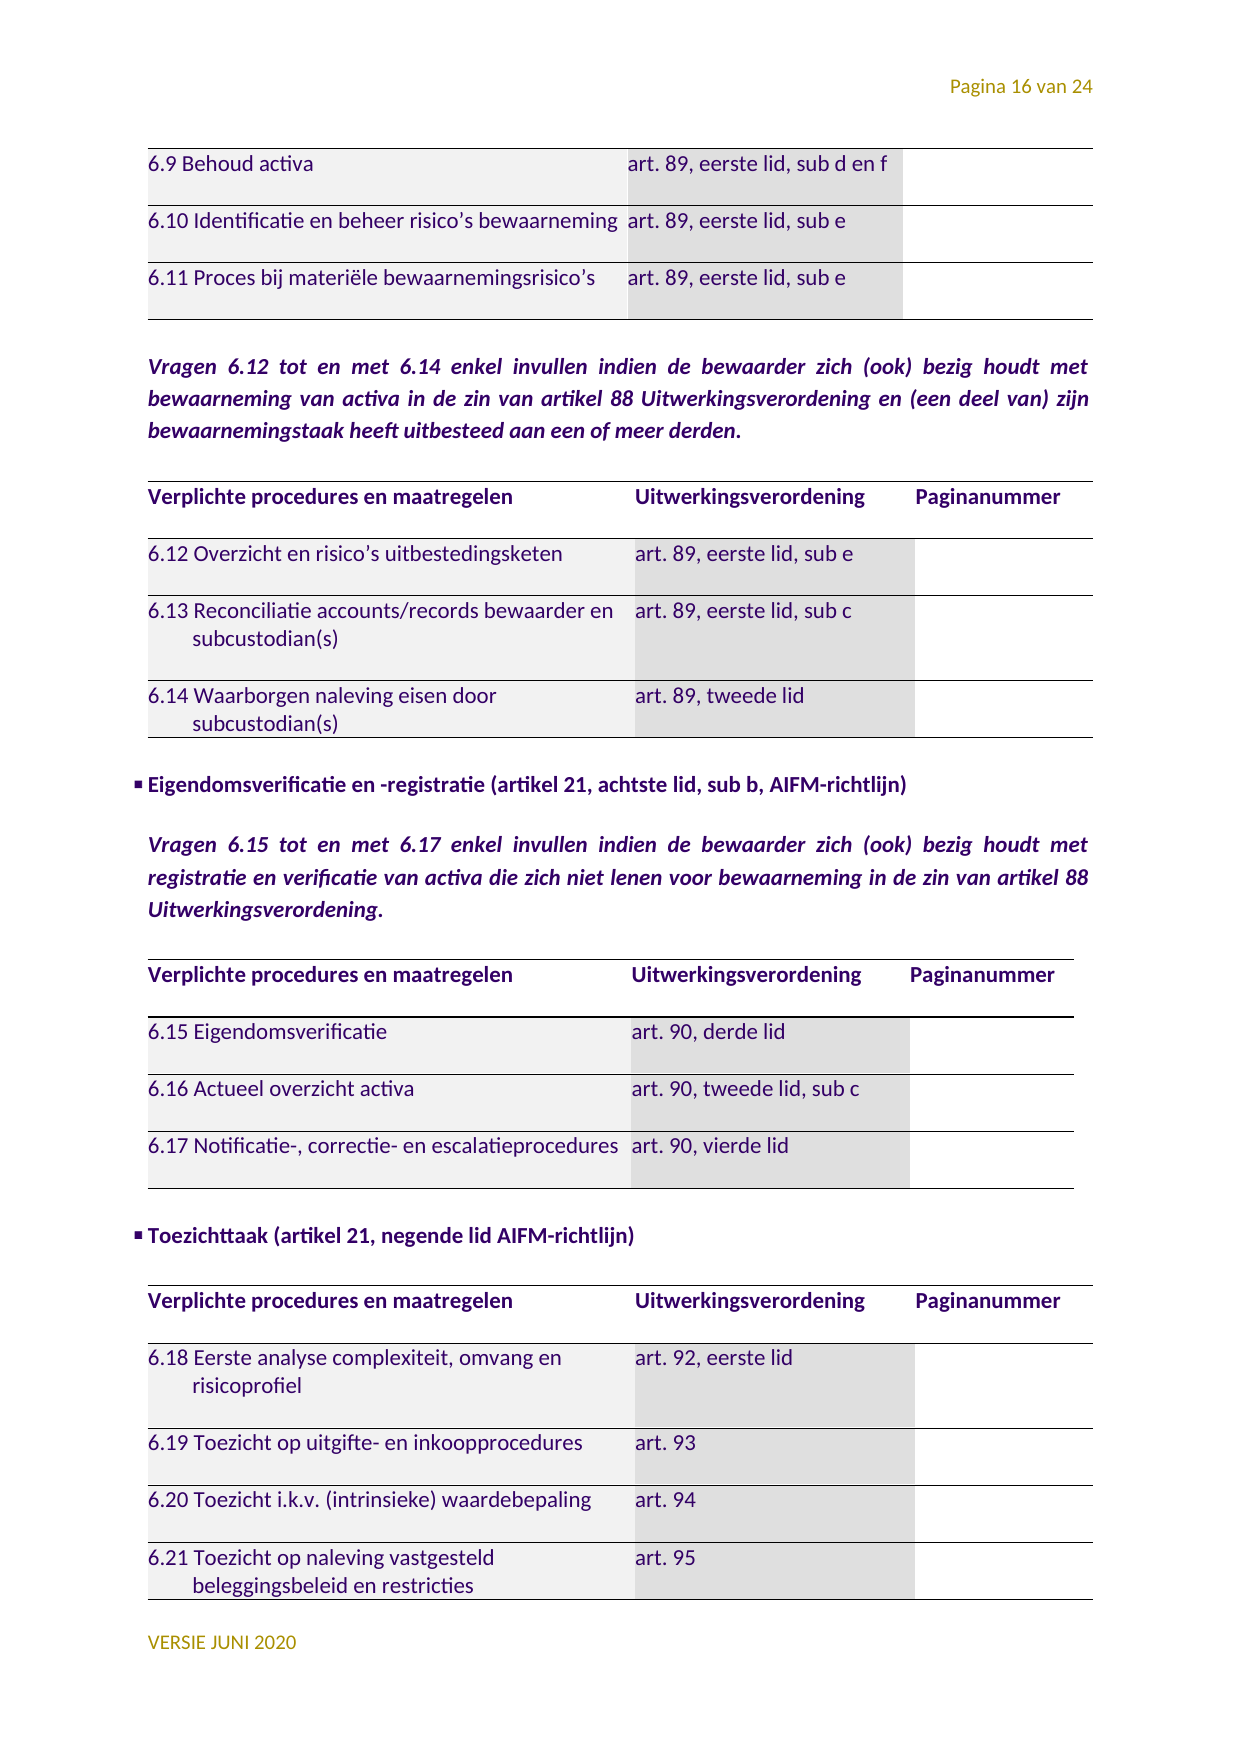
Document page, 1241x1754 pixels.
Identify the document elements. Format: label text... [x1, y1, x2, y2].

table_header Paginanummer [915, 482, 1093, 538]
table_cell 6.20 Toezicht i.k.v. (intrinsieke) waardebepaling [148, 1486, 635, 1542]
table_header Verplichte procedures en maatregelen [148, 482, 635, 538]
table_cell art. 89, eerste lid, sub e [628, 206, 903, 262]
table_header Paginanummer [910, 960, 1074, 1016]
table_header Uitwerkingsverordening [631, 960, 910, 1016]
table_cell 6.17 Notificatie-, correctie- en escalatieprocedures [148, 1132, 631, 1188]
table_cell 6.12 Overzicht en risico’s uitbestedingsketen [148, 539, 635, 595]
table_cell 6.15 Eigendomsverificatie [148, 1018, 631, 1073]
table_cell art. 92, eerste lid [635, 1344, 915, 1427]
table_cell 6.10 Identificatie en beheer risico’s bewaarneming [148, 206, 627, 262]
table_cell art. 90, vierde lid [631, 1132, 910, 1188]
table_header Uitwerkingsverordening [635, 482, 915, 538]
table_cell 6.18 Eerste analyse complexiteit, omvang en risicoprofiel [148, 1344, 635, 1427]
list Eigendomsverificatie en -registratie (artikel 21, achtste lid, sub b, AIFM-richtlijn) [133, 770, 1093, 798]
table_cell [915, 1344, 1093, 1427]
table_header Uitwerkingsverordening [635, 1286, 915, 1342]
table_cell art. 89, eerste lid, sub d en f [628, 149, 903, 205]
table_cell art. 89, eerste lid, sub e [635, 539, 915, 595]
table_cell art. 89, eerste lid, sub c [635, 596, 915, 680]
table_cell [915, 1543, 1093, 1599]
table_cell [915, 681, 1093, 737]
text Vragen 6.12 tot en met 6.14 enkel invullen indien de bewaarder zich (ook) bezig houdt met bewaarneming van activa in de zin van artikel 88 Uitwerkingsverordening en (een deel van) zijn bewaarnemingstaak heeft uitbesteed aan een of meer derden. [148, 352, 1093, 444]
table_cell [904, 149, 1093, 205]
table_header Verplichte procedures en maatregelen [148, 1286, 635, 1342]
table_cell 6.16 Actueel overzicht activa [148, 1075, 631, 1131]
table_cell art. 95 [635, 1543, 915, 1599]
table_cell [915, 539, 1093, 595]
table_cell art. 94 [635, 1486, 915, 1542]
table_cell [915, 1429, 1093, 1484]
table_cell art. 93 [635, 1429, 915, 1484]
text Vragen 6.15 tot en met 6.17 enkel invullen indien de bewaarder zich (ook) bezig houdt met registratie en verificatie van activa die zich niet lenen voor bewaarneming in de zin van artikel 88 Uitwerkingsverordening. [148, 831, 1093, 923]
table_cell [910, 1132, 1074, 1188]
table_cell art. 89, tweede lid [635, 681, 915, 737]
table_cell 6.14 Waarborgen naleving eisen door subcustodian(s) [148, 681, 635, 737]
table_cell 6.19 Toezicht op uitgifte- en inkoopprocedures [148, 1429, 635, 1484]
table_header Verplichte procedures en maatregelen [148, 960, 631, 1016]
table_cell [904, 206, 1093, 262]
table_cell 6.13 Reconciliatie accounts/records bewaarder en subcustodian(s) [148, 596, 635, 680]
table_cell art. 89, eerste lid, sub e [628, 263, 903, 319]
table_cell [910, 1018, 1074, 1073]
table_cell [915, 1486, 1093, 1542]
table_header Paginanummer [915, 1286, 1093, 1342]
list Toezichttaak (artikel 21, negende lid AIFM-richtlijn) [133, 1221, 1093, 1249]
table_cell art. 90, derde lid [631, 1018, 910, 1073]
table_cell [148, 1543, 635, 1599]
table_cell [904, 263, 1093, 319]
table_cell 6.11 Proces bij materiële bewaarnemingsrisico’s [148, 263, 627, 319]
table_cell [910, 1075, 1074, 1131]
table_cell 6.9 Behoud activa [148, 149, 627, 205]
table_cell [915, 596, 1093, 680]
table_cell art. 90, tweede lid, sub c [631, 1075, 910, 1131]
